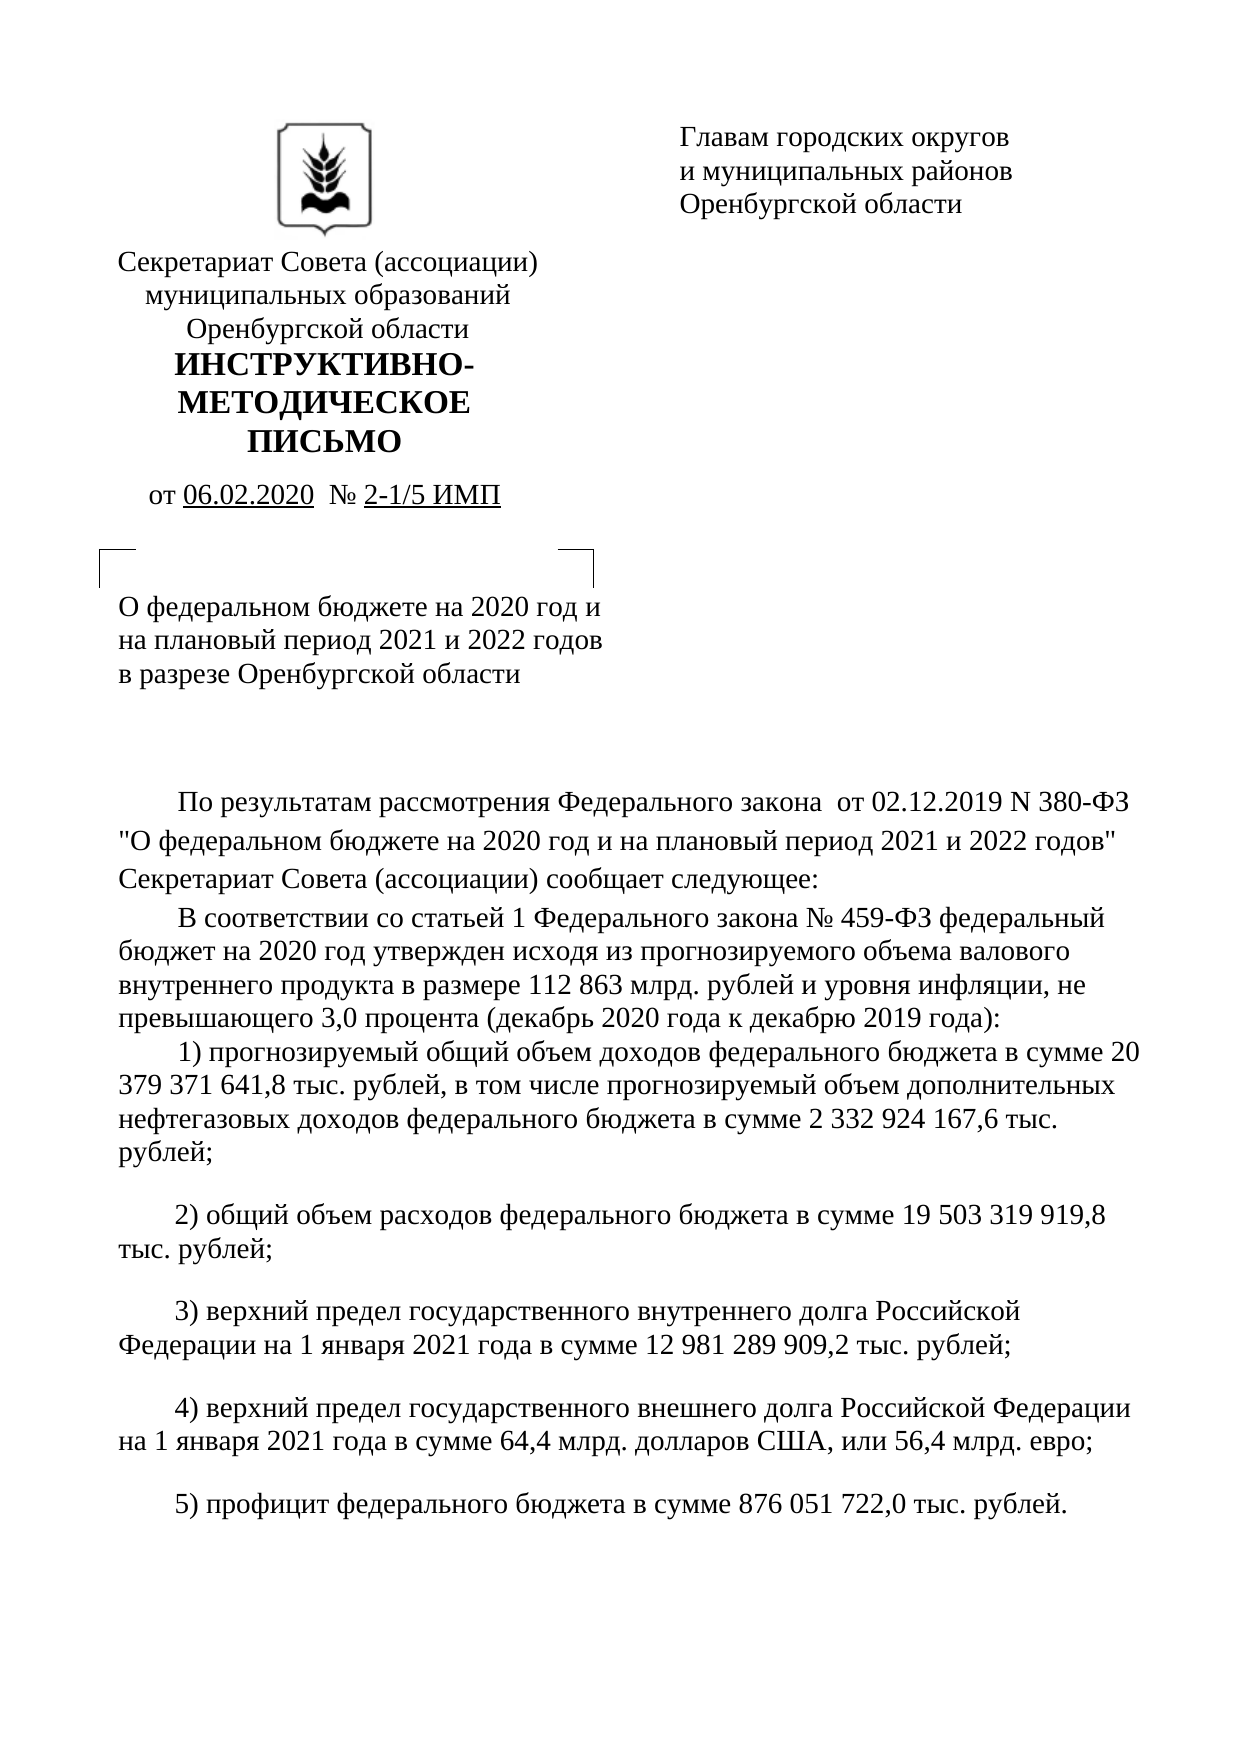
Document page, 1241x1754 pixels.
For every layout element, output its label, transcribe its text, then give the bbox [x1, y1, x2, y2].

text В соответствии со статьей 1 Федерального закона № 459-ФЗ федеральный бюджет на 2020 год утвержден исходя из прогнозируемого объема валового внутреннего продукта в размере 112 863 млрд. рублей и уровня инфляции, не превышающего 3,0 процента (декабрь 2020 года к декабрю 2019 года): [118, 900, 1152, 1034]
text По результатам рассмотрения Федерального закона от 02.12.2019 N 380-ФЗ "О федеральном бюджете на 2020 год и на плановый период 2021 и 2022 годов" Секретариат Совета (ассоциации) сообщает следующее: [118, 784, 1152, 895]
text 1) прогнозируемый общий объем доходов федерального бюджета в сумме 20 379 371 641,8 тыс. рублей, в том числе прогнозируемый объем дополнительных нефтегазовых доходов федерального бюджета в сумме 2 332 924 167,6 тыс. рублей; [118, 1034, 1152, 1168]
table_header Секретариат Совета (ассоциации) муниципальных образований Оренбургской области ИНСТРУКТИВНО-МЕТОДИЧЕСКОЕ ПИСЬМО от 06.02.2020 № 2-1/5 ИМП [44, 119, 605, 244]
picture [273, 119, 376, 240]
text О федеральном бюджете на 2020 год и на плановый период 2021 и 2022 годов в разрезе Оренбургской области [118, 589, 605, 689]
text 2) общий объем расходов федерального бюджета в сумме 19 503 319 919,8 тыс. рублей; [118, 1197, 1152, 1264]
text 5) профицит федерального бюджета в сумме 876 051 722,0 тыс. рублей. [118, 1486, 1152, 1519]
table_header Секретариат Совета (ассоциации) муниципальных образований Оренбургской области ИНСТРУКТИВНО-МЕТОДИЧЕСКОЕ ПИСЬМО от 06.02.2020 № 2-1/5 ИМП [44, 344, 605, 588]
text 3) верхний предел государственного внутреннего долга Российской Федерации на 1 января 2021 года в сумме 12 981 289 909,2 тыс. рублей; [118, 1293, 1152, 1361]
text 4) верхний предел государственного внешнего долга Российской Федерации на 1 января 2021 года в сумме 64,4 млрд. долларов США, или 56,4 млрд. евро; [118, 1390, 1152, 1457]
table_header Главам городских округов и муниципальных районов Оренбургской области [606, 119, 1141, 588]
